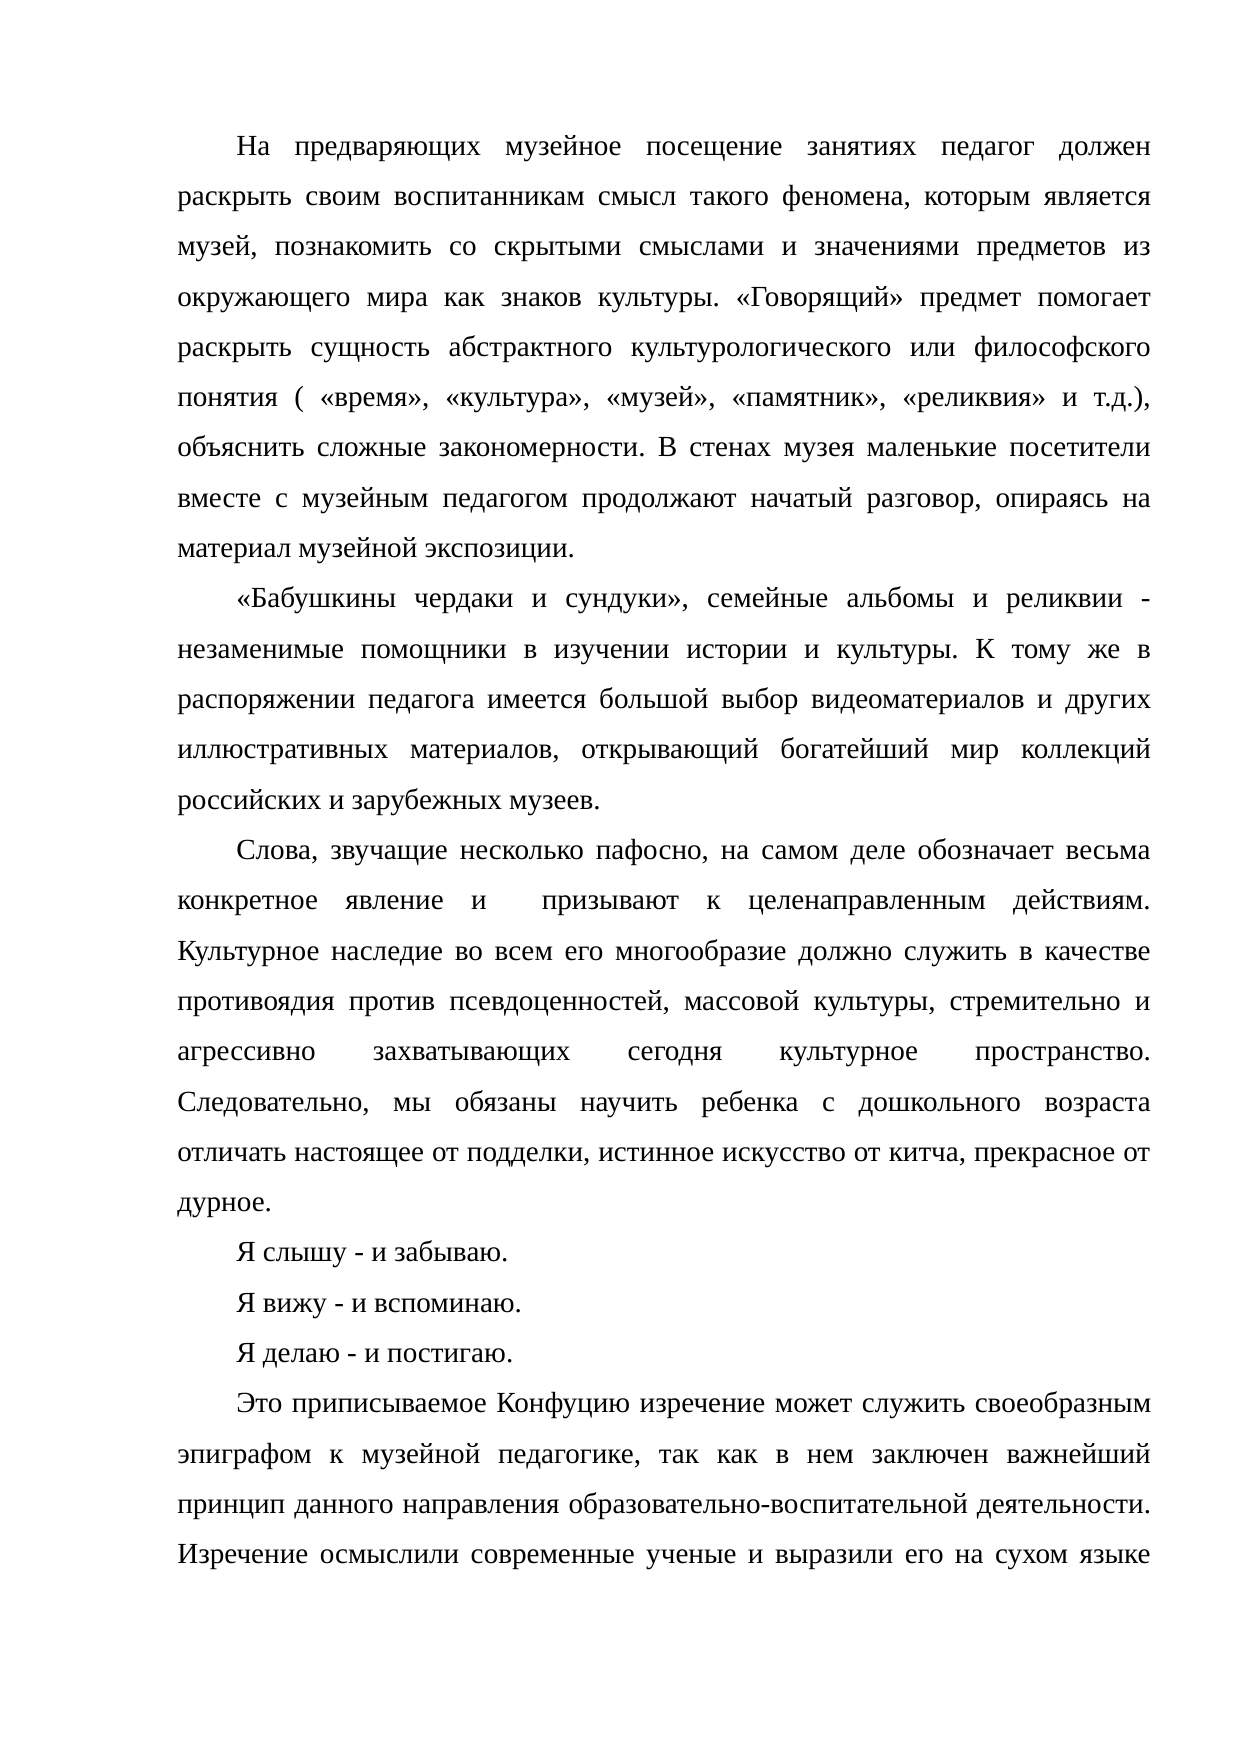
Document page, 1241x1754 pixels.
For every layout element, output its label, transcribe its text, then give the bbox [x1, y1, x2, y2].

text Я делаю - и постигаю. [177, 1335, 1152, 1369]
text Я слышу - и забываю. [177, 1234, 1152, 1268]
text «Бабушкины чердаки и сундуки», семейные альбомы и реликвии - незаменимые помощники в изучении истории и культуры. К тому же в распоряжении педагога имеется большой выбор видеоматериалов и других иллюстративных материалов, открывающий богатейший мир коллекций российских и зарубежных музеев. [177, 581, 1152, 815]
text На предваряющих музейное посещение занятиях педагог должен раскрыть своим воспитанникам смысл такого феномена, которым является музей, познакомить со скрытыми смыслами и значениями предметов из окружающего мира как знаков культуры. «Говорящий» предмет помогает раскрыть сущность абстрактного культурологического или философского понятия ( «время», «культура», «музей», «памятник», «реликвия» и т.д.), объяснить сложные закономерности. В стенах музея маленькие посетители вместе с музейным педагогом продолжают начатый разговор, опираясь на материал музейной экспозиции. [177, 128, 1152, 564]
text Я вижу - и вспоминаю. [177, 1285, 1152, 1318]
text Слова, звучащие несколько пафосно, на самом деле обозначает весьма конкретное явление и призывают к целенаправленным действиям. Культурное наследие во всем его многообразие должно служить в качестве противоядия против псевдоценностей, массовой культуры, стремительно и агрессивно захватывающих сегодня культурное пространство. Следовательно, мы обязаны научить ребенка с дошкольного возраста отличать настоящее от подделки, истинное искусство от китча, прекрасное от дурное. [177, 832, 1152, 1218]
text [177, 1386, 1152, 1570]
